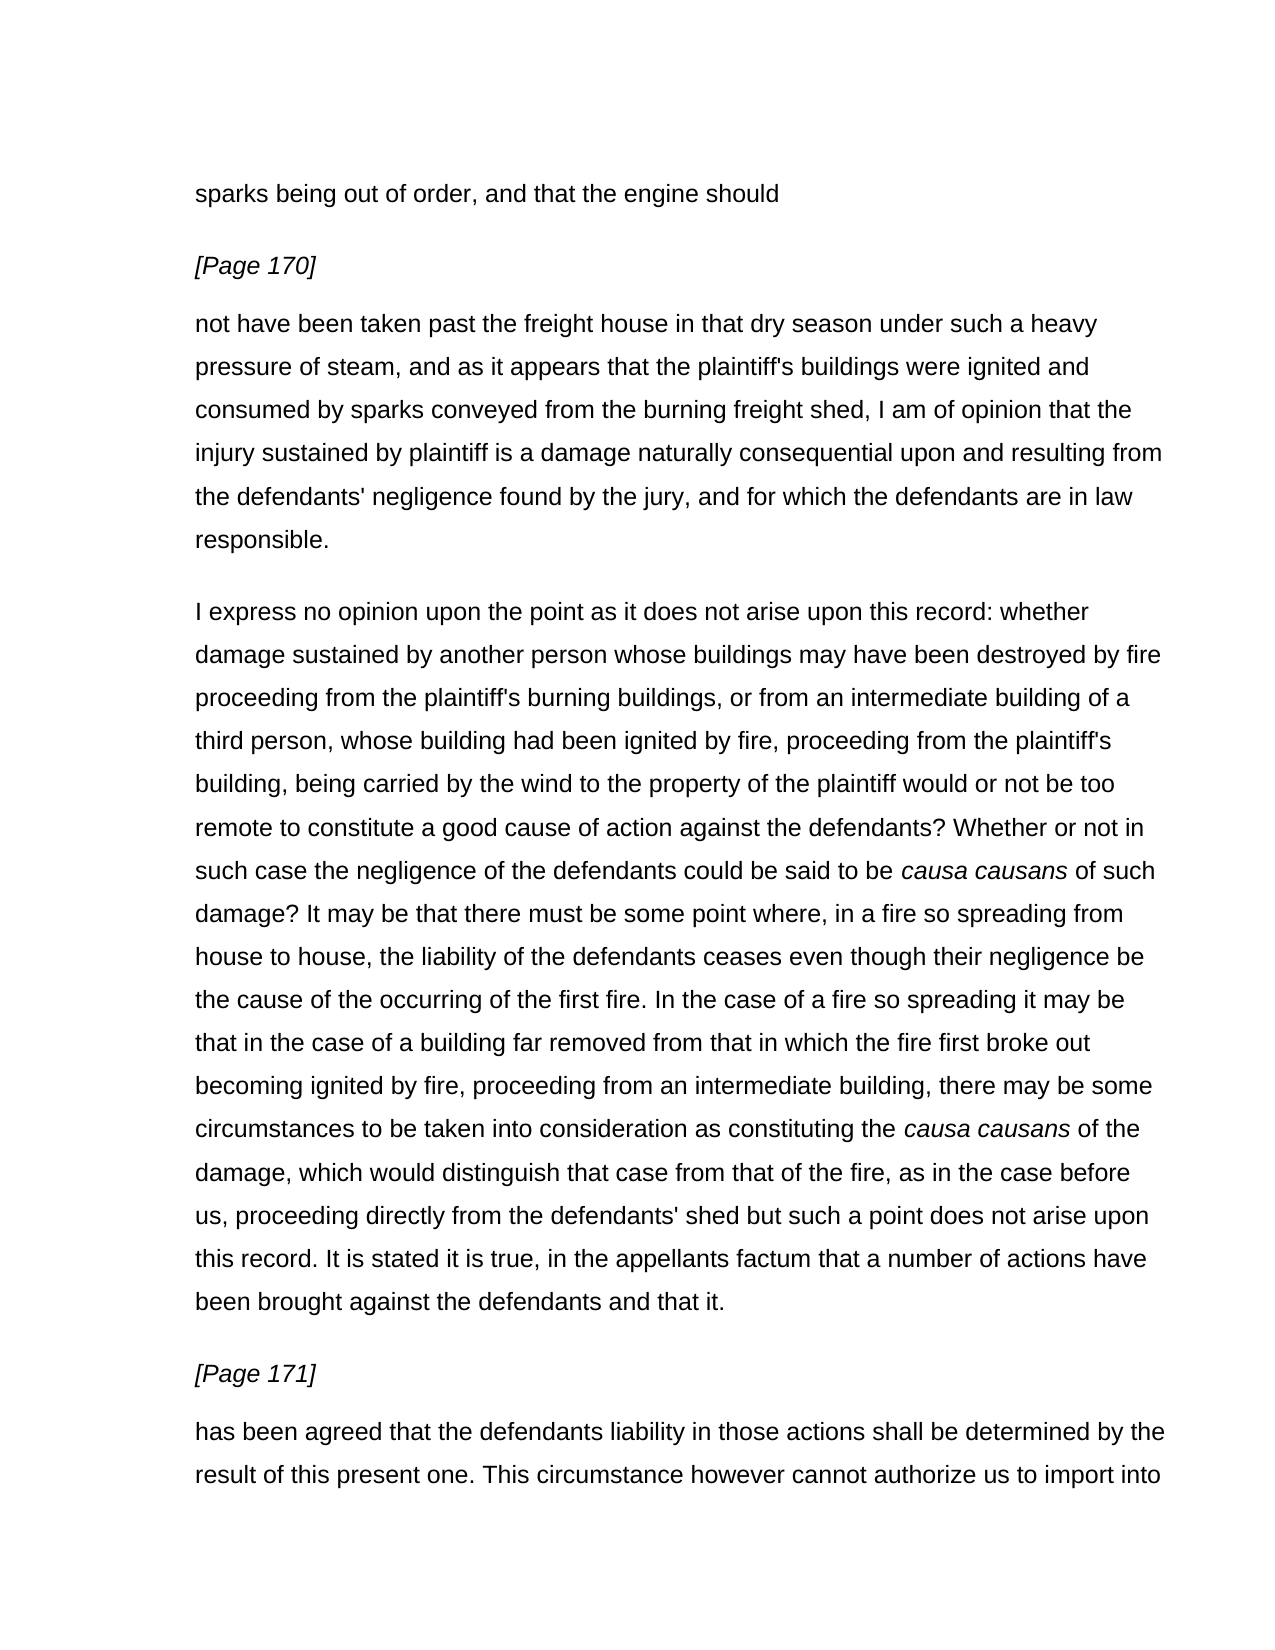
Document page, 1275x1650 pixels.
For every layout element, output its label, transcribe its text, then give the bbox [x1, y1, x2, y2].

text [Page 171] [195, 1359, 1170, 1388]
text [195, 179, 1170, 207]
text not have been taken past the freight house in that dry season under such a heavy pressure of steam, and as it appears that the plaintiff's buildings were ignited and consumed by sparks conveyed from the burning freight shed, I am of opinion that the injury sustained by plaintiff is a damage naturally consequential upon and resulting from the defendants' negligence found by the jury, and for which the defendants are in law responsible. [195, 309, 1170, 553]
text I express no opinion upon the point as it does not arise upon this record: whether damage sustained by another person whose buildings may have been destroyed by fire proceeding from the plaintiff's burning buildings, or from an intermediate building of a third person, whose building had been ignited by fire, proceeding from the plaintiff's building, being carried by the wind to the property of the plaintiff would or not be too remote to constitute a good cause of action against the defendants? Whether or not in such case the negligence of the defendants could be said to be causa causans of such damage? It may be that there must be some point where, in a fire so spreading from house to house, the liability of the defendants ceases even though their negligence be the cause of the occurring of the first fire. In the case of a fire so spreading it may be that in the case of a building far removed from that in which the fire first broke out becoming ignited by fire, proceeding from an intermediate building, there may be some circumstances to be taken into consideration as constituting the causa causans of the damage, which would distinguish that case from that of the fire, as in the case before us, proceeding directly from the defendants' shed but such a point does not arise upon this record. It is stated it is true, in the appellants factum that a number of actions have been brought against the defendants and that it. [195, 597, 1170, 1316]
text [Page 170] [195, 251, 1170, 280]
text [195, 1417, 1170, 1489]
